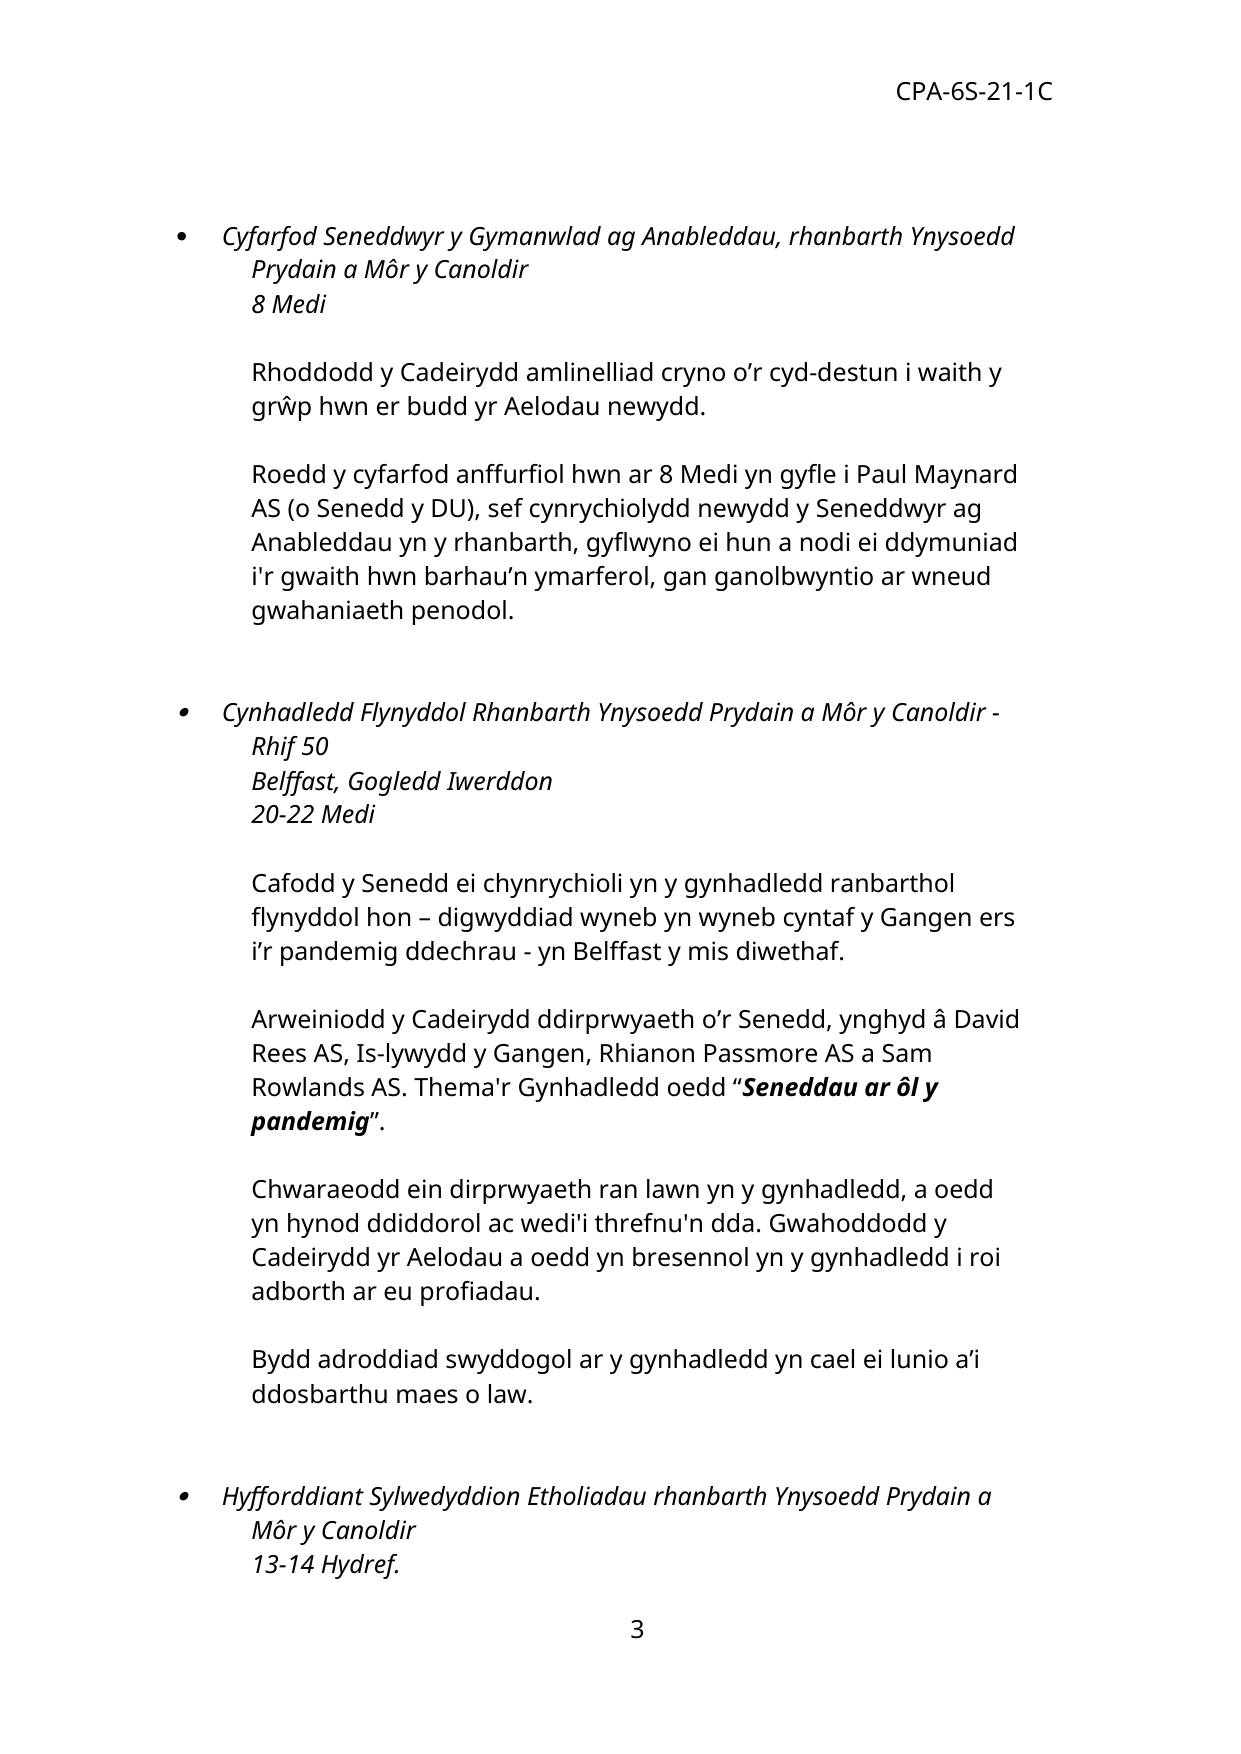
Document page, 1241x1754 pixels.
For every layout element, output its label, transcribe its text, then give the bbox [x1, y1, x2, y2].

list Cyfarfod Seneddwyr y Gymanwlad ag Anableddau, rhanbarth Ynysoedd Prydain a Môr y Canoldir 8 Medi Rhoddodd y Cadeirydd amlinelliad cryno o’r cyd-destun i waith y grŵp hwn er budd yr Aelodau newydd. Roedd y cyfarfod anffurfiol hwn ar 8 Medi yn gyfle i Paul Maynard AS (o Senedd y DU), sef cynrychiolydd newydd y Seneddwyr ag Anableddau yn y rhanbarth, gyflwyno ei hun a nodi ei ddymuniad i'r gwaith hwn barhau’n ymarferol, gan ganolbwyntio ar wneud gwahaniaeth penodol. [177, 218, 1028, 695]
list Cynhadledd Flynyddol Rhanbarth Ynysoedd Prydain a Môr y Canoldir - Rhif 50 Belffast, Gogledd Iwerddon 20-22 Medi Cafodd y Senedd ei chynrychioli yn y gynhadledd ranbarthol flynyddol hon – digwyddiad wyneb yn wyneb cyntaf y Gangen ers i’r pandemig ddechrau - yn Belffast y mis diwethaf. [177, 695, 1028, 967]
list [177, 1478, 1028, 1581]
text Arweiniodd y Cadeirydd ddirprwyaeth o’r Senedd, ynghyd â David Rees AS, Is-lywydd y Gangen, Rhianon Passmore AS a Sam Rowlands AS. Thema'r Gynhadledd oedd “Seneddau ar ôl y pandemig”. Chwaraeodd ein dirprwyaeth ran lawn yn y gynhadledd, a oedd yn hynod ddiddorol ac wedi'i threfnu'n dda. Gwahoddodd y Cadeirydd yr Aelodau a oedd yn bresennol yn y gynhadledd i roi adborth ar eu profiadau. Bydd adroddiad swyddogol ar y gynhadledd yn cael ei lunio a’i ddosbarthu maes o law. [251, 1002, 1028, 1444]
